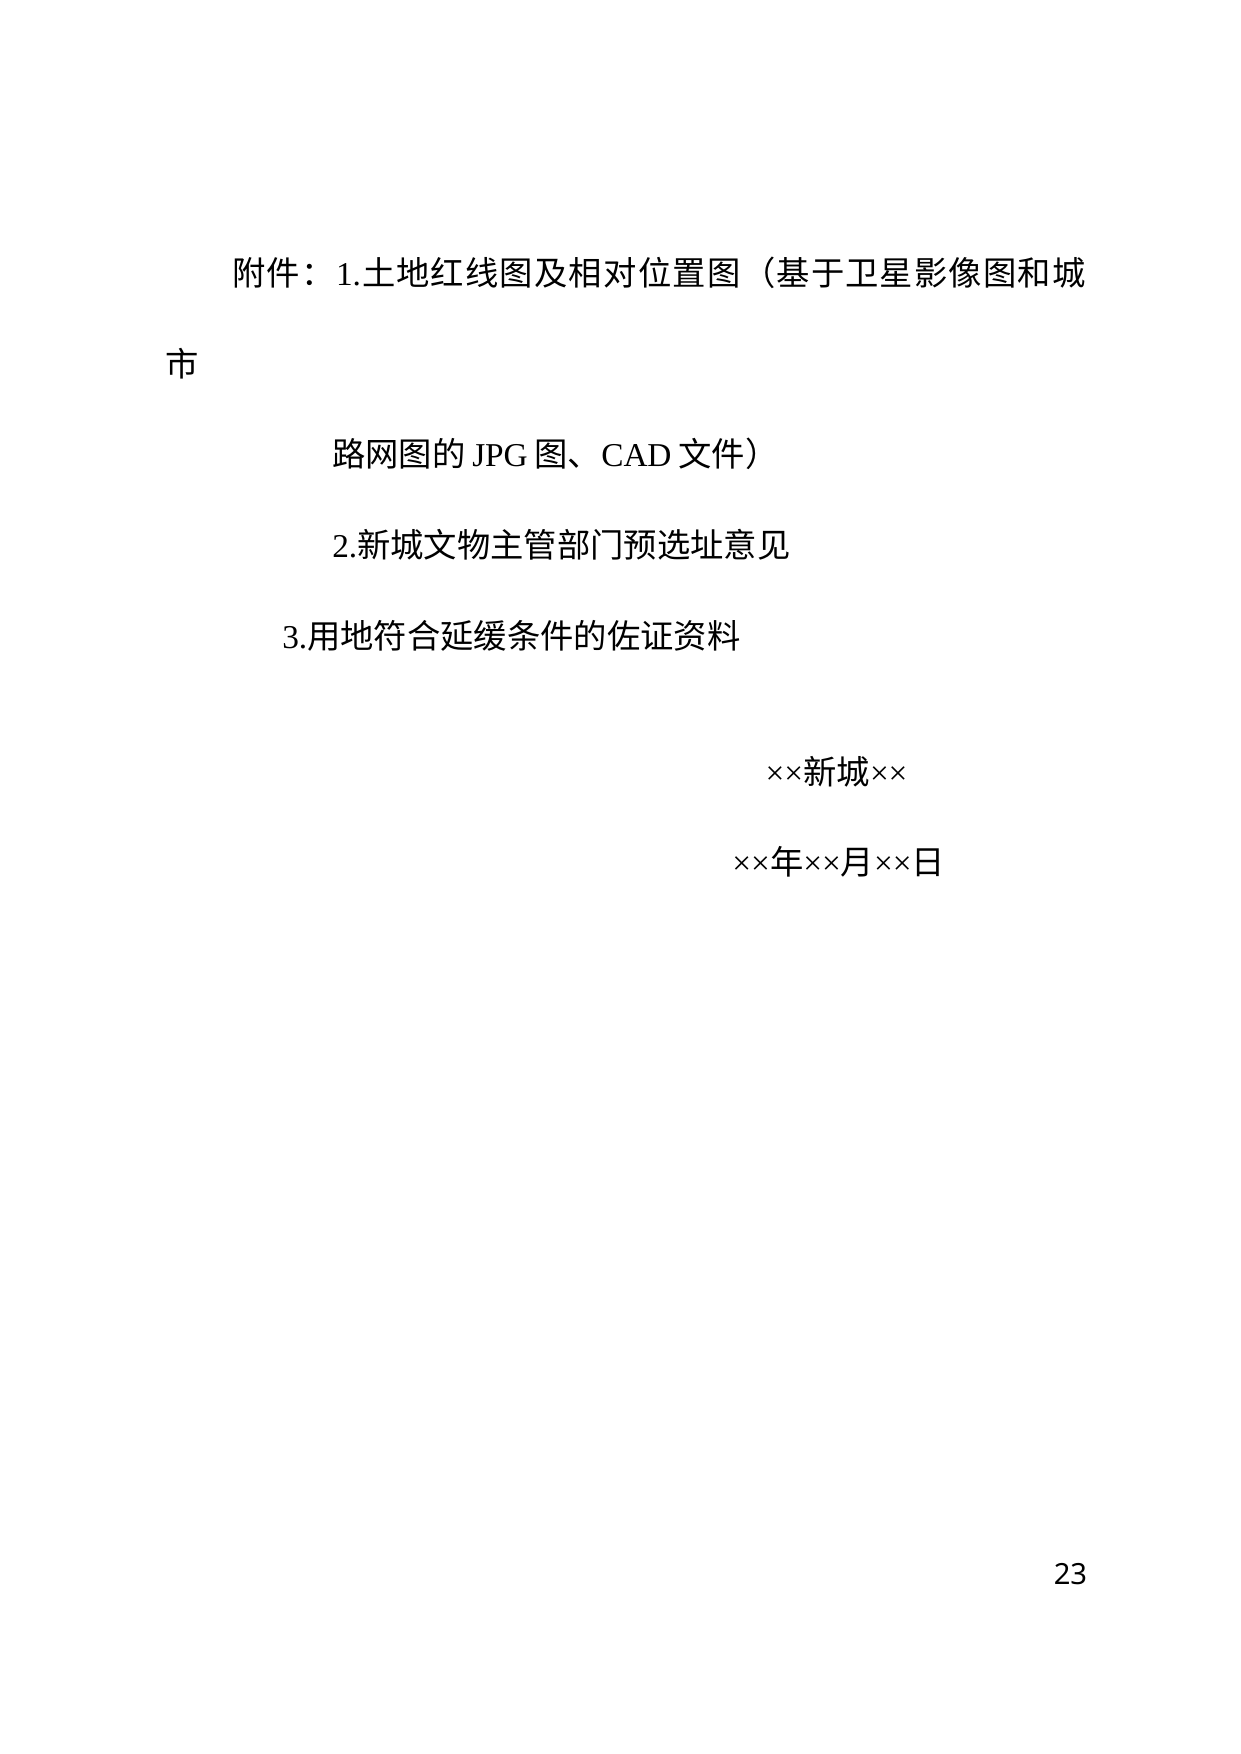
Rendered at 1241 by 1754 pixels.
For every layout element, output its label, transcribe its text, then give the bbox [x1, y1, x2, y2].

text 3.用地符合延缓条件的佐证资料 [165, 588, 1087, 679]
text 路网图的JPG图、CAD文件） [165, 407, 1087, 498]
text 2.新城文物主管部门预选址意见 [165, 498, 1087, 588]
text ××新城×× [165, 724, 1087, 815]
text 附件：1.土地红线图及相对位置图（基于卫星影像图和城市 [165, 226, 1087, 407]
text ××年××月××日 [165, 815, 1087, 906]
